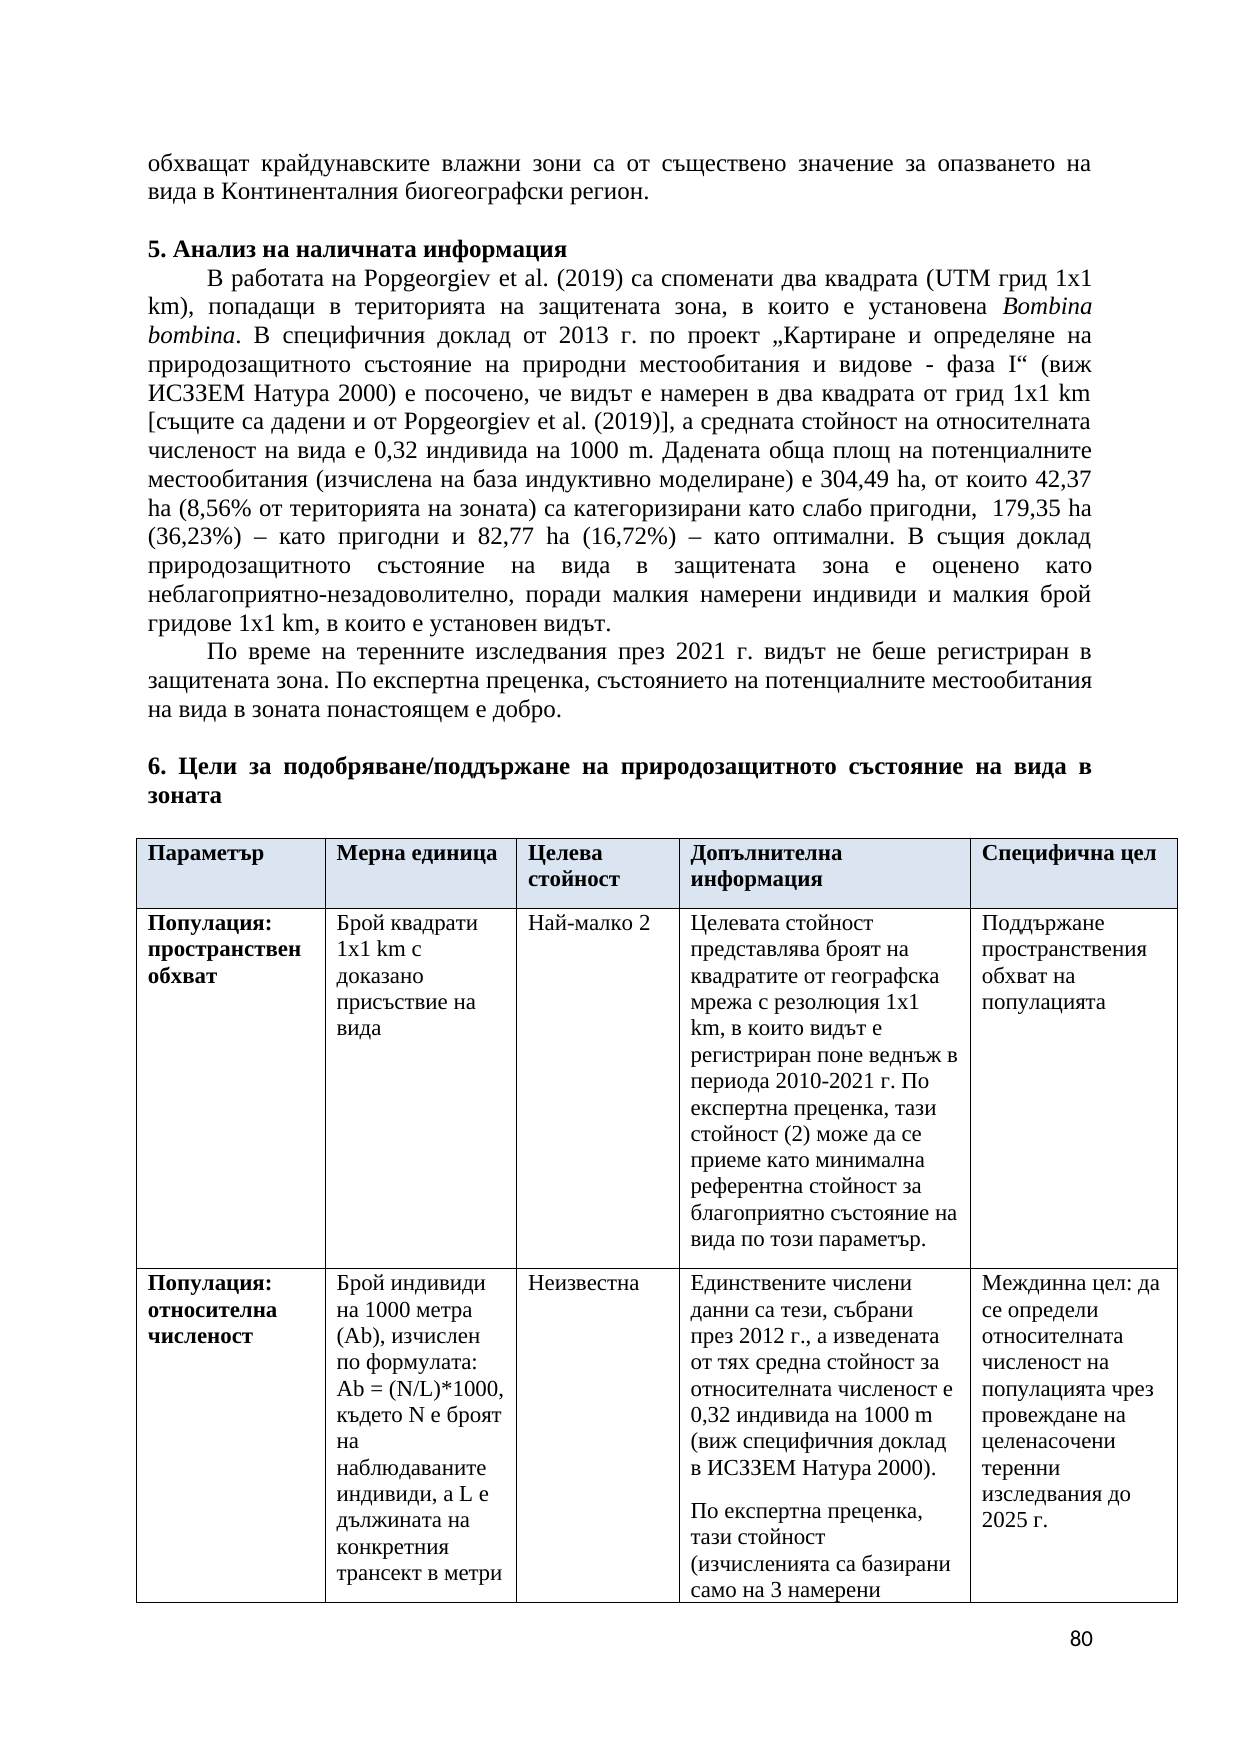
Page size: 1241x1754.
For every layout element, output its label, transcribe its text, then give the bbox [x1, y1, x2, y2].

text 6. Цели за подобряване/поддържане на природозащитното състояние на вида в зоната [148, 751, 1093, 809]
table_cell Неизвестна [517, 1269, 679, 1602]
table_cell Популация: пространствен обхват [137, 909, 325, 1268]
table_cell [971, 1269, 1177, 1602]
text По време на теренните изследвания през 2021 г. видът не беше регистриран в защитената зона. По експертна преценка, състоянието на потенциалните местообитания на вида в зоната понастоящем е добро. [148, 636, 1093, 723]
table_cell Популация: относителна численост [137, 1269, 325, 1602]
table_cell Брой квадрати 1х1 km с доказано присъствие на вида [326, 909, 516, 1268]
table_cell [680, 1269, 970, 1602]
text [148, 148, 1093, 205]
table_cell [326, 1269, 516, 1602]
table_header Целева стойност [517, 839, 679, 908]
table_cell Най-малко 2 [517, 909, 679, 1268]
table_cell Целевата стойност представлява броят на квадратите от географска мрежа с резолюция 1х1 km, в които видът е регистриран поне веднъж в периода 2010-2021 г. По експертна преценка, тази стойност (2) може да се приеме като минимална референтна стойност за благоприятно състояние на вида по този параметър. [680, 909, 970, 1268]
table_header Мерна единица [326, 839, 516, 908]
text 5. Анализ на наличната информация [148, 234, 1093, 263]
table_cell Поддържане пространствения обхват на популацията [971, 909, 1177, 1268]
text В работата на Popgeorgiev et al. (2019) са споменати два квадрата (UTM грид 1х1 km), попадащи в територията на защитената зона, в които е установена Bombina bombina. В специфичния доклад от 2013 г. по проект „Картиране и определяне на природозащитното състояние на природни местообитания и видове - фаза I“ (виж ИСЗЗЕМ Натура 2000) е посочено, че видът е намерен в два квадрата от грид 1х1 km [същите са дадени и от Popgeorgiev et al. (2019)], а средната стойност на относителната численост на вида е 0,32 индивида на 1000 m. Дадената обща площ на потенциалните местообитания (изчислена на база индуктивно моделиране) е 304,49 ha, от които 42,37 ha (8,56% от територията на зоната) са категоризирани като слабо пригодни, 179,35 ha (36,23%) – като пригодни и 82,77 ha (16,72%) – като оптимални. В същия доклад природозащитното състояние на вида в защитената зона е оценено като неблагоприятно-незадоволително, поради малкия намерени индивиди и малкия брой гридове 1х1 km, в които е установен видът. [148, 263, 1093, 636]
table_header Допълнителна информация [680, 839, 970, 908]
table_header Специфична цел [971, 839, 1177, 908]
table_header Параметър [137, 839, 325, 908]
